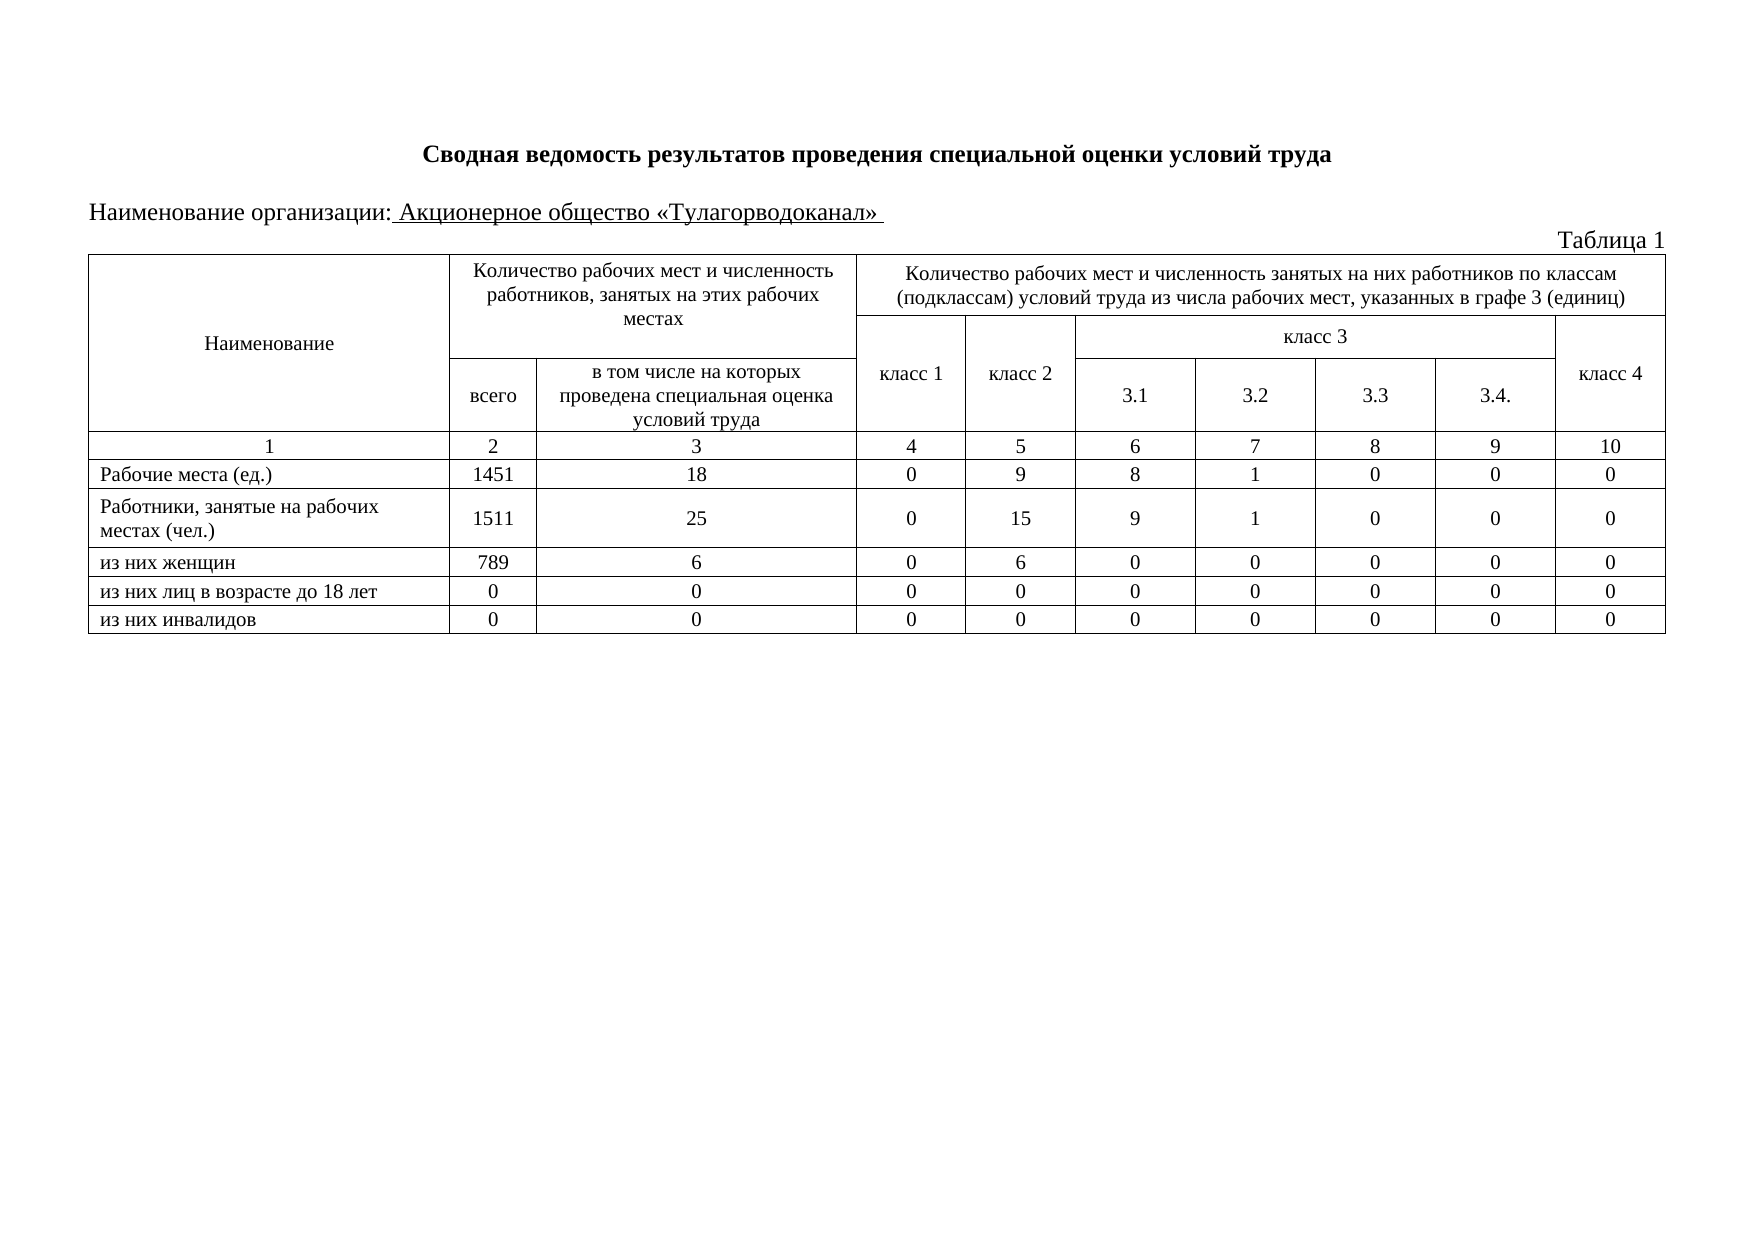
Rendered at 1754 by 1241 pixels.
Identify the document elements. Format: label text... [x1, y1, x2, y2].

table_cell 0 [1196, 606, 1315, 633]
table_cell 0 [537, 577, 856, 604]
table_cell 9 [966, 460, 1075, 488]
table_cell 0 [1076, 606, 1195, 633]
table_cell 8 [1316, 432, 1435, 459]
table_cell 0 [1076, 577, 1195, 604]
table_cell 18 [537, 460, 856, 488]
table_header Наименование [89, 255, 449, 431]
table_cell 0 [1316, 489, 1435, 547]
table_cell 0 [857, 460, 965, 488]
table_cell 9 [1436, 432, 1555, 459]
table_cell 0 [1556, 577, 1665, 604]
table_cell класс 4 [1556, 316, 1665, 431]
table_cell 25 [537, 489, 856, 547]
table_cell класс 1 [857, 316, 965, 431]
table_cell 3.3 [1316, 359, 1435, 431]
table_cell 8 [1076, 460, 1195, 488]
table_cell 3.2 [1196, 359, 1315, 431]
table_cell 1451 [450, 460, 536, 488]
table_cell 0 [1556, 489, 1665, 547]
table_cell 3.1 [1076, 359, 1195, 431]
table_cell 5 [966, 432, 1075, 459]
table_cell 1 [1196, 489, 1315, 547]
table_cell 0 [1556, 460, 1665, 488]
table_cell 3.4. [1436, 359, 1555, 431]
table_cell 0 [1436, 577, 1555, 604]
table_cell 0 [1316, 548, 1435, 576]
table_cell 1 [1196, 460, 1315, 488]
table_cell 1 [89, 432, 449, 459]
table_cell 0 [1436, 548, 1555, 576]
table_cell 0 [1316, 577, 1435, 604]
table_cell 6 [537, 548, 856, 576]
table_cell класс 3 [1076, 316, 1555, 357]
table_cell 0 [1556, 548, 1665, 576]
table_header Количество рабочих мест и численность занятых на них работников по классам (подклассам) условий труда из числа рабочих мест, указанных в графе 3 (единиц) [857, 255, 1665, 314]
table_cell 6 [1076, 432, 1195, 459]
table_cell 789 [450, 548, 536, 576]
table_cell 0 [857, 489, 965, 547]
table_cell 15 [966, 489, 1075, 547]
table_cell 9 [1076, 489, 1195, 547]
table_cell 3 [537, 432, 856, 459]
table_cell 2 [450, 432, 536, 459]
table_cell 0 [857, 548, 965, 576]
table_cell 0 [537, 606, 856, 633]
table_cell 0 [1316, 460, 1435, 488]
text Сводная ведомость результатов проведения специальной оценки условий труда [89, 139, 1665, 168]
table_cell 0 [966, 577, 1075, 604]
table_cell 0 [1436, 460, 1555, 488]
table_cell Работники, занятые на рабочих местах (чел.) [89, 489, 449, 547]
table_cell 6 [966, 548, 1075, 576]
table_cell Рабочие места (ед.) [89, 460, 449, 488]
table_cell 0 [1556, 606, 1665, 633]
table_cell 1511 [450, 489, 536, 547]
table_cell 10 [1556, 432, 1665, 459]
table_cell 0 [1436, 489, 1555, 547]
table_cell 0 [1316, 606, 1435, 633]
table_cell 0 [966, 606, 1075, 633]
table_cell класс 2 [966, 316, 1075, 431]
table_cell 0 [857, 606, 965, 633]
text Наименование организации: [89, 197, 1665, 225]
table_cell 7 [1196, 432, 1315, 459]
table_cell из них лиц в возрасте до 18 лет [89, 577, 449, 604]
text Таблица 1 [89, 225, 1665, 254]
table_cell 0 [450, 606, 536, 633]
table_cell 0 [1436, 606, 1555, 633]
table_cell 0 [1076, 548, 1195, 576]
table_cell 0 [450, 577, 536, 604]
table_cell всего [450, 359, 536, 431]
table_cell 0 [857, 577, 965, 604]
table_cell из них женщин [89, 548, 449, 576]
table_cell 4 [857, 432, 965, 459]
table_cell 0 [1196, 548, 1315, 576]
table_header Количество рабочих мест и численность работников, занятых на этих рабочих местах [450, 255, 856, 357]
table_cell 0 [1196, 577, 1315, 604]
table_cell в том числе на которых проведена специальная оценка условий труда [537, 359, 856, 431]
table_cell из них инвалидов [89, 606, 449, 633]
